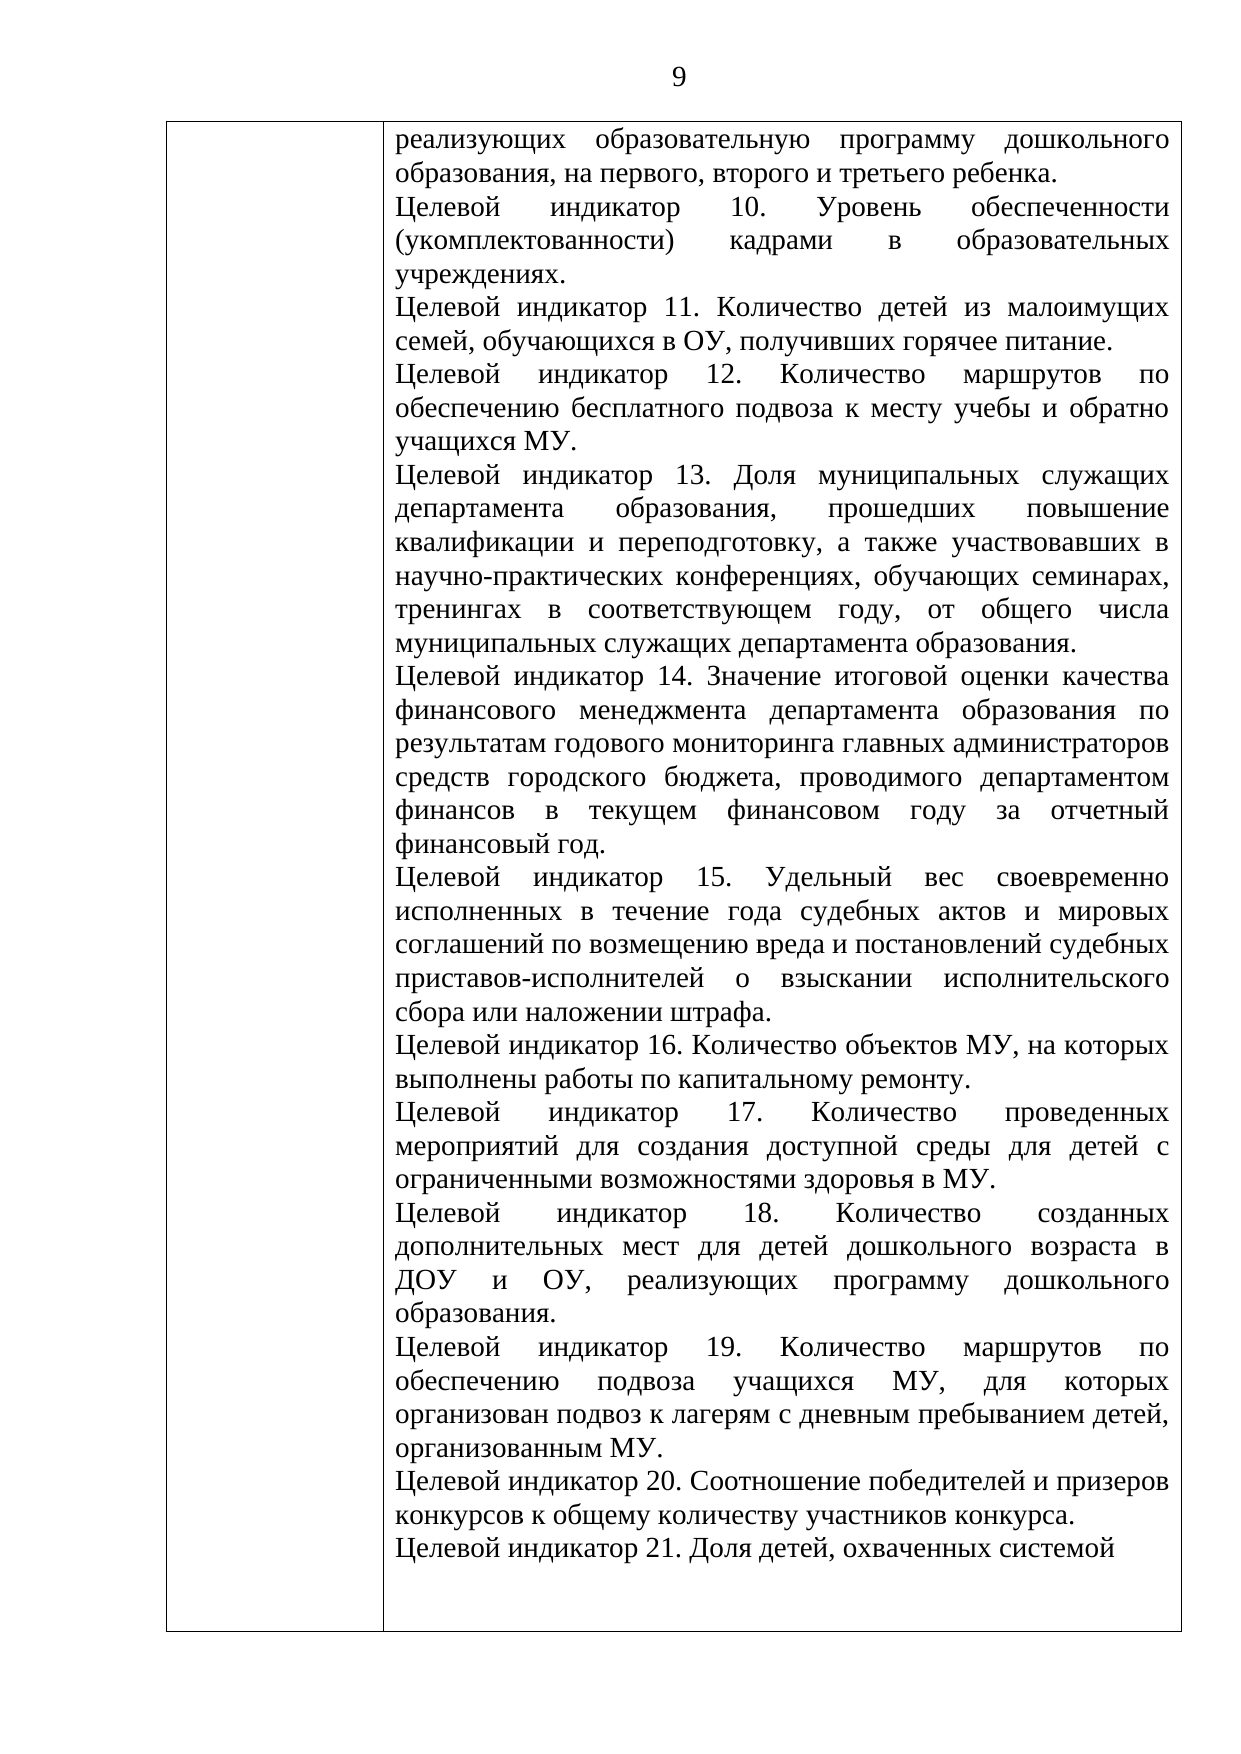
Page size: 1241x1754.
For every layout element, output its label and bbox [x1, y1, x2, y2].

table_cell [167, 122, 383, 1631]
table_cell [384, 122, 1181, 1631]
